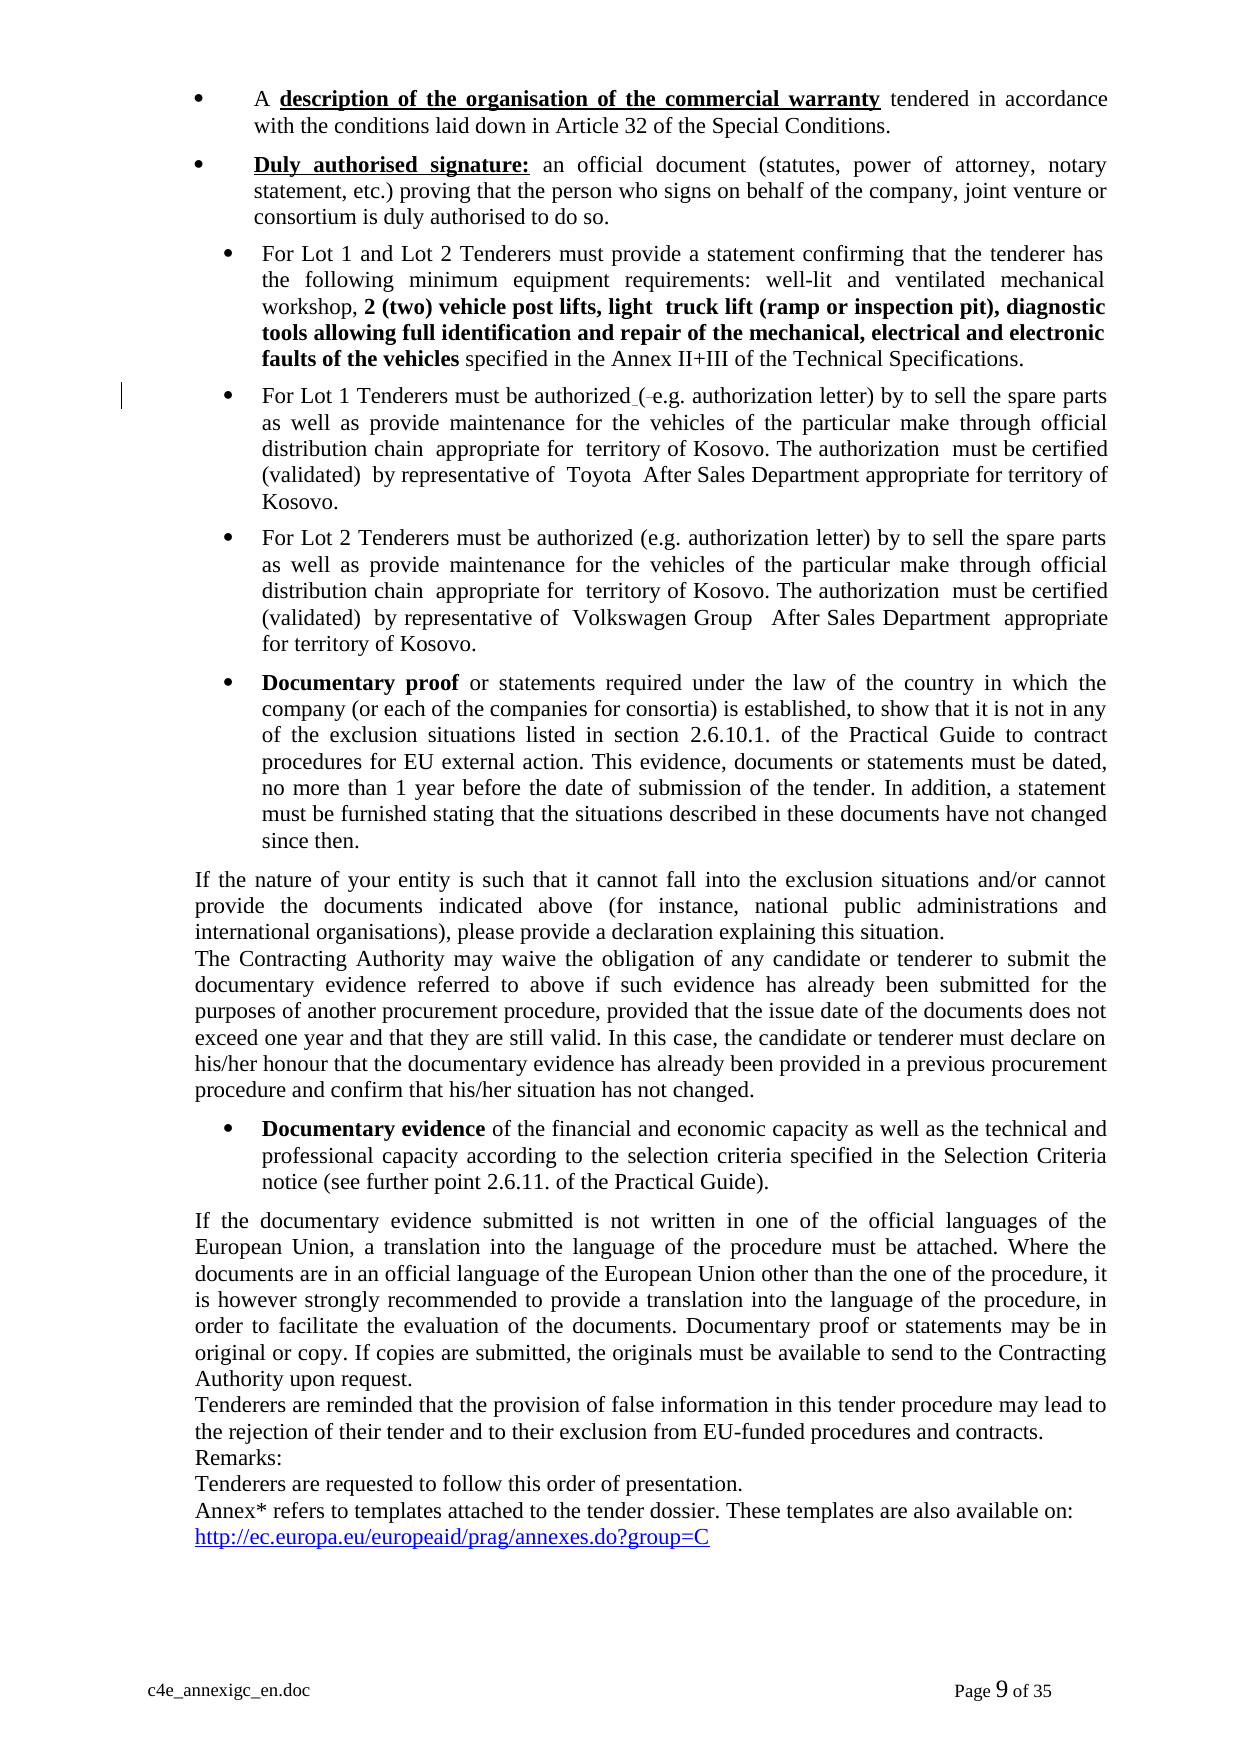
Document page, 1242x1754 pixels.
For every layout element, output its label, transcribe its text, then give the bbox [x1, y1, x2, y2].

text If the documentary evidence submitted is not written in one of the official languages of the European Union, a translation into the language of the procedure must be attached. Where the documents are in an official language of the European Union other than the one of the procedure, it is however strongly recommended to provide a translation into the language of the procedure, in order to facilitate the evaluation of the documents. Documentary proof or statements may be in original or copy. If copies are submitted, the originals must be available to send to the Contracting Authority upon request. [194, 1207, 1108, 1391]
list For Lot 2 Tenderers must be authorized (e.g. authorization letter) by to sell the spare parts as well as provide maintenance for the vehicles of the particular make through official distribution chain appropriate for territory of Kosovo. The authorization must be certified (validated) by representative of Volkswagen Group After Sales Department appropriate for territory of Kosovo. [224, 524, 1108, 656]
list Documentary evidence of the financial and economic capacity as well as the technical and professional capacity according to the selection criteria specified in the Selection Criteria notice (see further point 2.6.11. of the Practical Guide). [224, 1115, 1108, 1194]
list Duly authorised signature: an official document (statutes, power of attorney, notary statement, etc.) proving that the person who signs on behalf of the company, joint venture or consortium is duly authorised to do so. [194, 151, 1108, 230]
text The Contracting Authority may waive the obligation of any candidate or tenderer to submit the documentary evidence referred to above if such evidence has already been submitted for the purposes of another procurement procedure, provided that the issue date of the documents does not exceed one year and that they are still valid. In this case, the candidate or tenderer must declare on his/her honour that the documentary evidence has already been provided in a previous procurement procedure and confirm that his/her situation has not changed. [194, 945, 1108, 1103]
list Documentary proof or statements required under the law of the country in which the company (or each of the companies for consortia) is established, to show that it is not in any of the exclusion situations listed in section 2.6.10.1. of the Practical Guide to contract procedures for EU external action. This evidence, documents or statements must be dated, no more than 1 year before the date of submission of the tender. In addition, a statement must be furnished stating that the situations described in these documents have not changed since then. [224, 669, 1108, 853]
text Remarks: [194, 1444, 1108, 1471]
list For Lot 1 Tenderers must be authorized(e.g. authorization letter) by to sell the spare parts as well as provide maintenance for the vehicles of the particular make through official distribution chain appropriate for territory of Kosovo. The authorization must be certified (validated) by representative of Toyota After Sales Department appropriate for territory of Kosovo. [224, 382, 1108, 514]
text Tenderers are reminded that the provision of false information in this tender procedure may lead to the rejection of their tender and to their exclusion from EU-funded procedures and contracts. [194, 1391, 1108, 1444]
text Tenderers are requested to follow this order of presentation. [194, 1471, 1108, 1497]
list For Lot 1 and Lot 2 Tenderers must provide a statement confirming that the tenderer has the following minimum equipment requirements: well-lit and ventilated mechanical workshop, 2 (two) vehicle post lifts, light truck lift (ramp or inspection pit), diagnostic tools allowing full identification and repair of the mechanical, electrical and electronic faults of the vehicles specified in the Annex II+III of the Technical Specifications. [224, 240, 1106, 372]
text If the nature of your entity is such that it cannot fall into the exclusion situations and/or cannot provide the documents indicated above (for instance, national public administrations and international organisations), please provide a declaration explaining this situation. [194, 866, 1108, 945]
list A description of the organisation of the commercial warranty tendered in accordance with the conditions laid down in Article 32 of the Special Conditions. [194, 85, 1108, 138]
text Annex* refers to templates attached to the tender dossier. These templates are also available on: http://ec.europa.eu/europeaid/prag/annexes.do?group=C [194, 1497, 1108, 1549]
